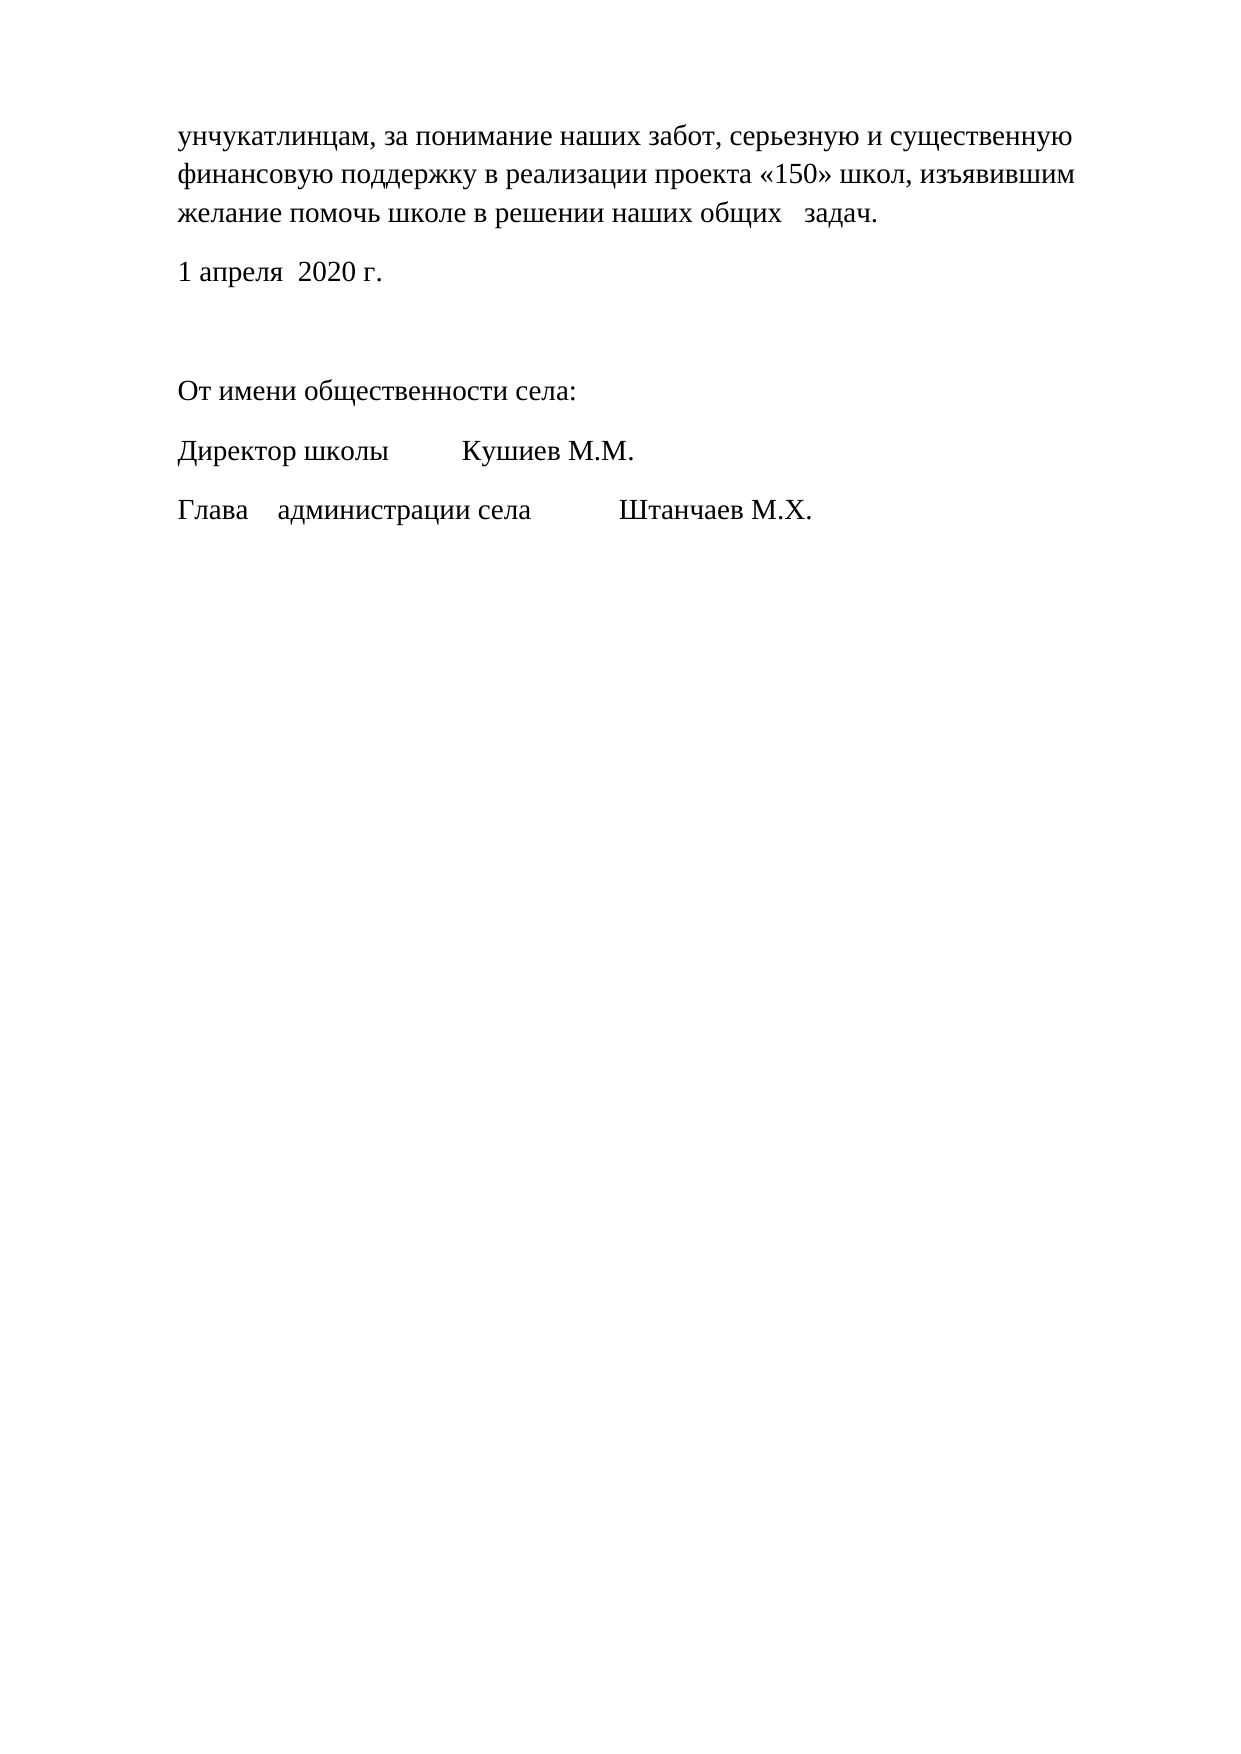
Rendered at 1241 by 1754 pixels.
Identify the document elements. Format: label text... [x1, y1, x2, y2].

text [177, 118, 1152, 229]
text 1 апреля 2020 г. [177, 254, 1152, 288]
text Директор школы Кушиев М.М. [177, 433, 1152, 466]
text От имени общественности села: [177, 373, 1152, 407]
text Глава администрации села Штанчаев М.Х. [177, 492, 1152, 526]
